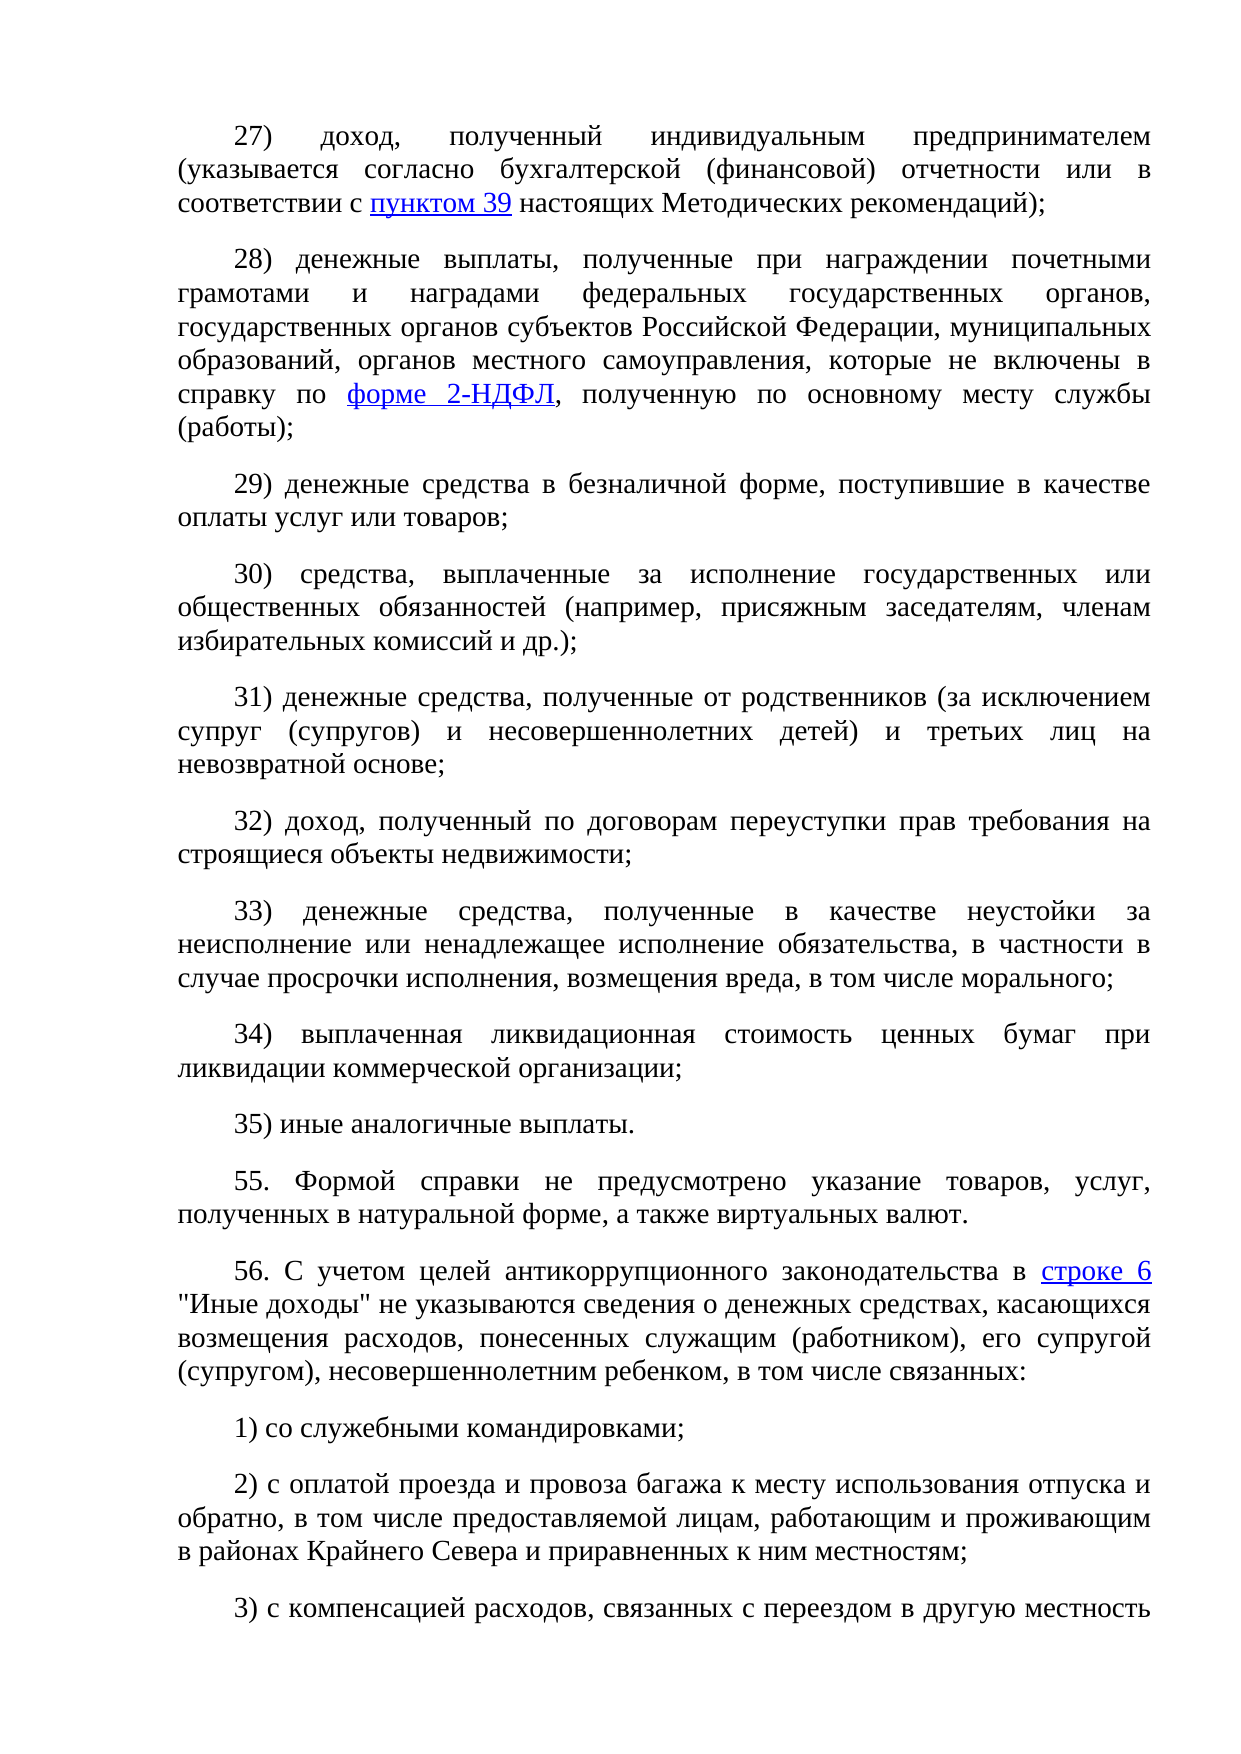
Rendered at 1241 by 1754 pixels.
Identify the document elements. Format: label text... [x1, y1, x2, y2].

text 31) денежные средства, полученные от родственников (за исключением супруг (супругов) и несовершеннолетних детей) и третьих лиц на невозвратной основе; [177, 679, 1152, 780]
text 28) денежные выплаты, полученные при награждении почетными грамотами и наградами федеральных государственных органов, государственных органов субъектов Российской Федерации, муниципальных образований, органов местного самоуправления, которые не включены в справку по форме 2-НДФЛ, полученную по основному месту службы (работы); [177, 242, 1152, 443]
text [177, 1590, 1152, 1623]
text 55. Формой справки не предусмотрено указание товаров, услуг, полученных в натуральной форме, а также виртуальных валют. [177, 1163, 1152, 1230]
text 1) со служебными командировками; [177, 1410, 1152, 1443]
text 32) доход, полученный по договорам переуступки прав требования на строящиеся объекты недвижимости; [177, 803, 1152, 870]
text 33) денежные средства, полученные в качестве неустойки за неисполнение или ненадлежащее исполнение обязательства, в частности в случае просрочки исполнения, возмещения вреда, в том числе морального; [177, 893, 1152, 993]
text 56. С учетом целей антикоррупционного законодательства в строке 6 "Иные доходы" не указываются сведения о денежных средствах, касающихся возмещения расходов, понесенных служащим (работником), его супругой (супругом), несовершеннолетним ребенком, в том числе связанных: [177, 1253, 1152, 1387]
text 2) с оплатой проезда и провоза багажа к месту использования отпуска и обратно, в том числе предоставляемой лицам, работающим и проживающим в районах Крайнего Севера и приравненных к ним местностям; [177, 1466, 1152, 1567]
text 35) иные аналогичные выплаты. [177, 1106, 1152, 1140]
text 29) денежные средства в безналичной форме, поступившие в качестве оплаты услуг или товаров; [177, 466, 1152, 533]
text 30) средства, выплаченные за исполнение государственных или общественных обязанностей (например, присяжным заседателям, членам избирательных комиссий и др.); [177, 556, 1152, 656]
text 27) доход, полученный индивидуальным предпринимателем (указывается согласно бухгалтерской (финансовой) отчетности или в соответствии с пунктом 39 настоящих Методических рекомендаций); [177, 118, 1152, 219]
text 34) выплаченная ликвидационная стоимость ценных бумаг при ликвидации коммерческой организации; [177, 1016, 1152, 1083]
